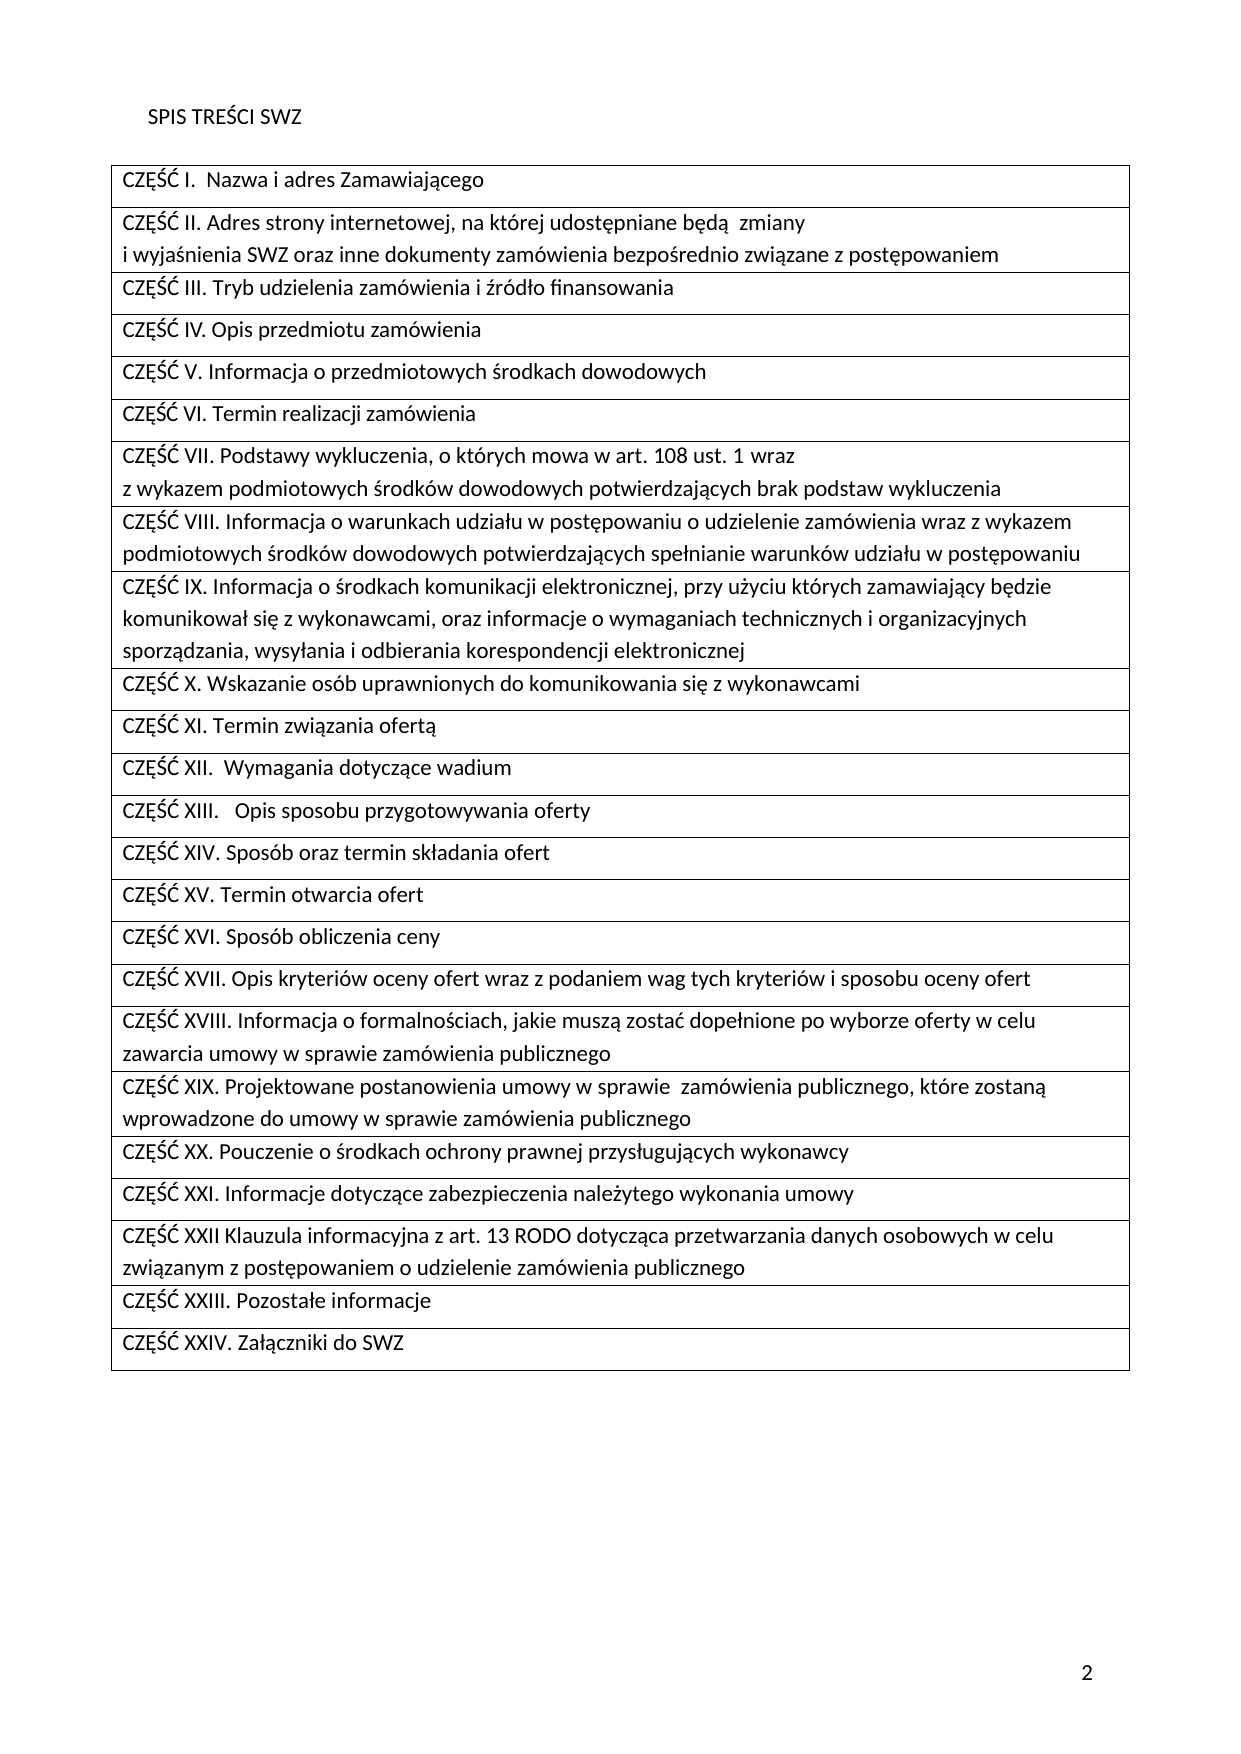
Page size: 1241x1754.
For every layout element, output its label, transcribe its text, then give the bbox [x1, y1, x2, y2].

table_cell CZĘŚĆ XXIV. Załączniki do SWZ [112, 1329, 1129, 1370]
table_header CZĘŚĆ I. Nazwa i adres Zamawiającego [112, 166, 1129, 207]
table_cell CZĘŚĆ III. Tryb udzielenia zamówienia i źródło finansowania [112, 273, 1129, 314]
table_cell CZĘŚĆ VIII. Informacja o warunkach udziału w postępowaniu o udzielenie zamówienia wraz z wykazem podmiotowych środków dowodowych potwierdzających spełnianie warunków udziału w postępowaniu [112, 507, 1129, 571]
table_cell CZĘŚĆ XII. Wymagania dotyczące wadium [112, 754, 1129, 795]
table_cell CZĘŚĆ XX. Pouczenie o środkach ochrony prawnej przysługujących wykonawcy [112, 1137, 1129, 1178]
table_cell CZĘŚĆ XIX. Projektowane postanowienia umowy w sprawie zamówienia publicznego, które zostaną wprowadzone do umowy w sprawie zamówienia publicznego [112, 1072, 1129, 1136]
table_cell CZĘŚĆ XVII. Opis kryteriów oceny ofert wraz z podaniem wag tych kryteriów i sposobu oceny ofert [112, 965, 1129, 1006]
table_cell CZĘŚĆ V. Informacja o przedmiotowych środkach dowodowych [112, 357, 1129, 398]
table_cell CZĘŚĆ XVI. Sposób obliczenia ceny [112, 922, 1129, 963]
table_cell CZĘŚĆ VII. Podstawy wykluczenia, o których mowa w art. 108 ust. 1 wraz z wykazem podmiotowych środków dowodowych potwierdzających brak podstaw wykluczenia [112, 442, 1129, 506]
table_cell CZĘŚĆ XI. Termin związania ofertą [112, 711, 1129, 752]
table_cell CZĘŚĆ X. Wskazanie osób uprawnionych do komunikowania się z wykonawcami [112, 669, 1129, 710]
table_cell CZĘŚĆ XVIII. Informacja o formalnościach, jakie muszą zostać dopełnione po wyborze oferty w celu zawarcia umowy w sprawie zamówienia publicznego [112, 1007, 1129, 1071]
table_cell CZĘŚĆ XIII. Opis sposobu przygotowywania oferty [112, 796, 1129, 837]
table_cell CZĘŚĆ XXI. Informacje dotyczące zabezpieczenia należytego wykonania umowy [112, 1179, 1129, 1220]
text SPIS TREŚCI SWZ [148, 102, 1093, 130]
table_cell CZĘŚĆ IV. Opis przedmiotu zamówienia [112, 315, 1129, 356]
table_cell CZĘŚĆ XXIII. Pozostałe informacje [112, 1286, 1129, 1327]
table_cell CZĘŚĆ XIV. Sposób oraz termin składania ofert [112, 838, 1129, 879]
table_cell CZĘŚĆ XV. Termin otwarcia ofert [112, 880, 1129, 921]
table_cell CZĘŚĆ IX. Informacja o środkach komunikacji elektronicznej, przy użyciu których zamawiający będzie komunikował się z wykonawcami, oraz informacje o wymaganiach technicznych i organizacyjnych sporządzania, wysyłania i odbierania korespondencji elektronicznej [112, 572, 1129, 668]
table_cell CZĘŚĆ XXII Klauzula informacyjna z art. 13 RODO dotycząca przetwarzania danych osobowych w celu związanym z postępowaniem o udzielenie zamówienia publicznego [112, 1221, 1129, 1285]
table_cell CZĘŚĆ VI. Termin realizacji zamówienia [112, 400, 1129, 441]
table_cell CZĘŚĆ II. Adres strony internetowej, na której udostępniane będą zmiany i wyjaśnienia SWZ oraz inne dokumenty zamówienia bezpośrednio związane z postępowaniem [112, 208, 1129, 272]
